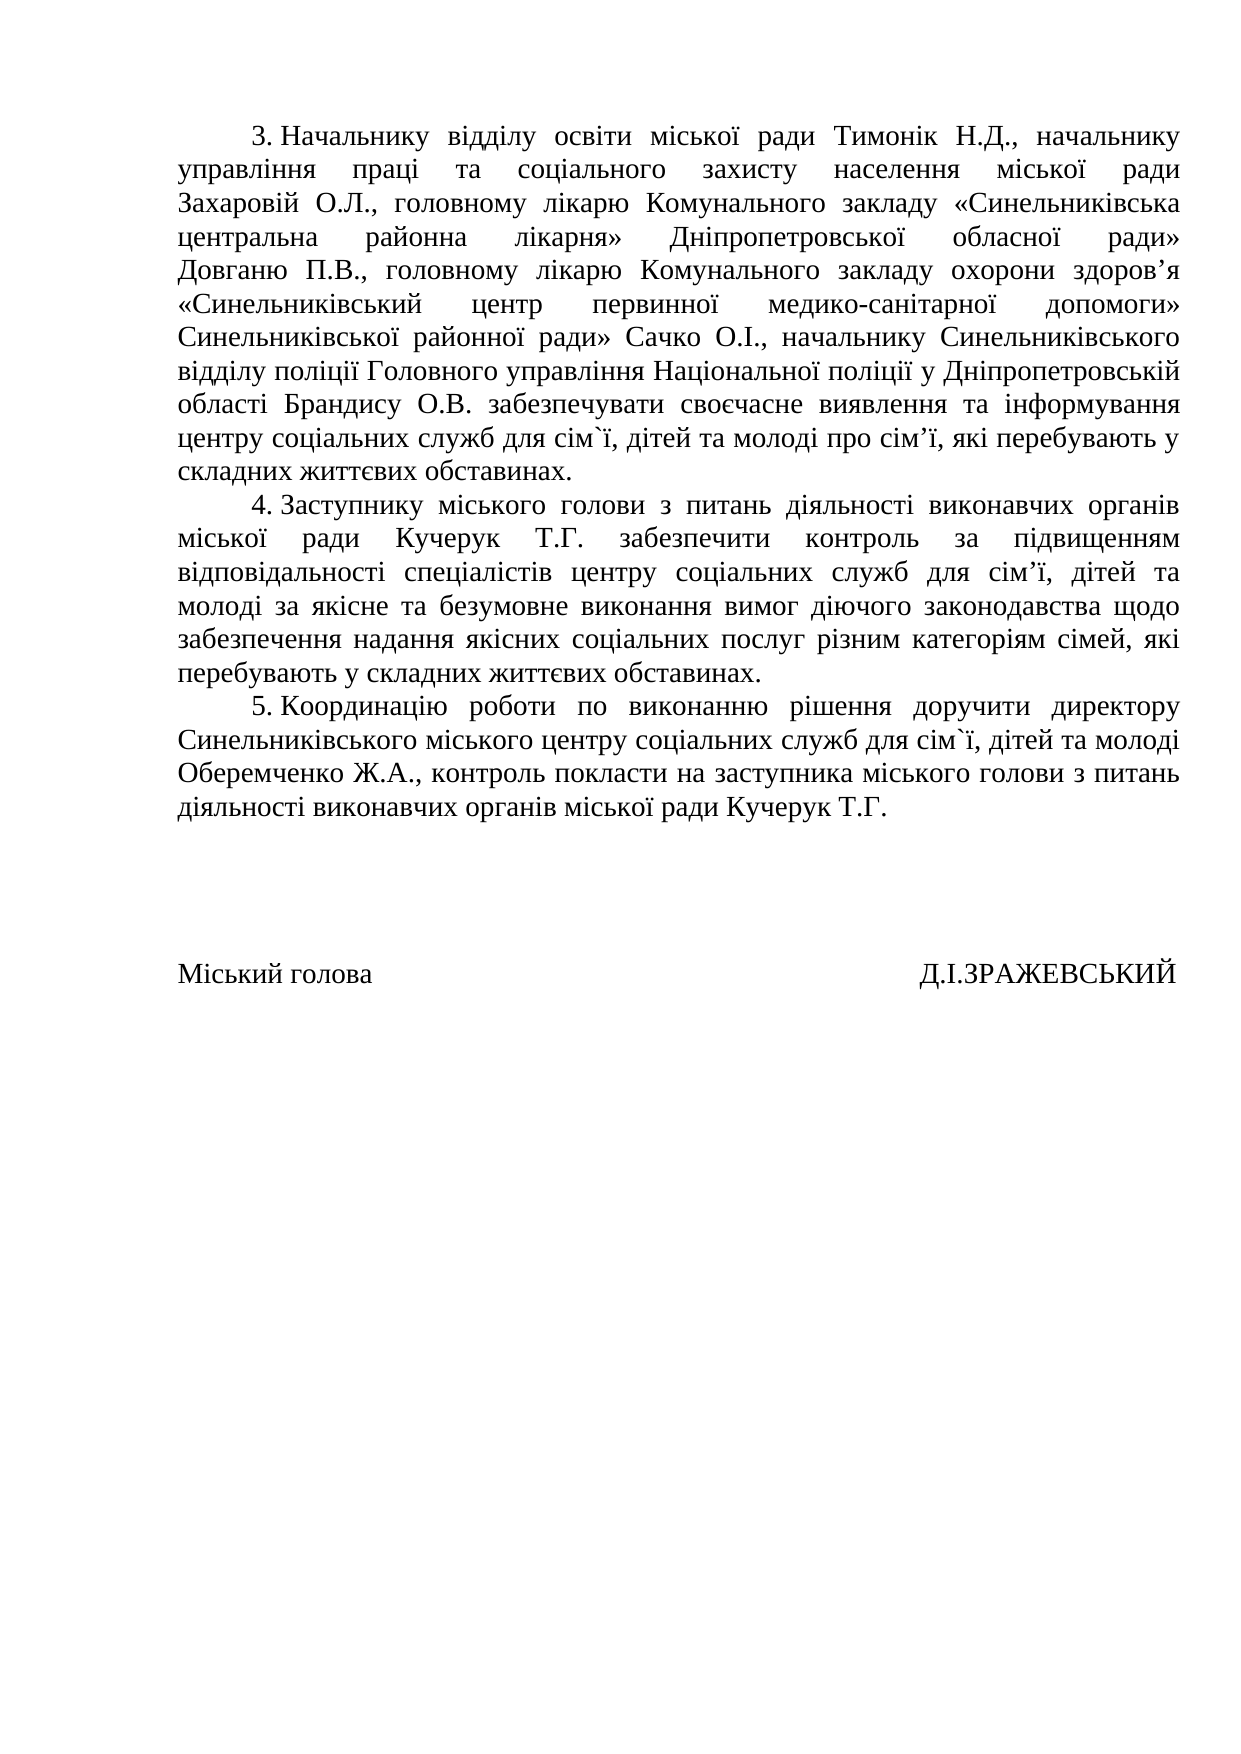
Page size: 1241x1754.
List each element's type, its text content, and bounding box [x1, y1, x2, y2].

text 5. Координацію роботи по виконанню рішення доручити директору Синельниківського міського центру соціальних служб для сім`ї, дітей та молоді Оберемченко Ж.А., контроль покласти на заступника міського голови з питань діяльності виконавчих органів міської ради Кучерук Т.Г. [177, 688, 1181, 822]
text Міський голова Д.І.ЗРАЖЕВСЬКИЙ [177, 957, 1181, 990]
text 4. Заступнику міського голови з питань діяльності виконавчих органів міської ради Кучерук Т.Г. забезпечити контроль за підвищенням відповідальності спеціалістів центру соціальних служб для сім’ї, дітей та молоді за якісне та безумовне виконання вимог діючого законодавства щодо забезпечення надання якісних соціальних послуг різним категоріям сімей, які перебувають у складних життєвих обставинах. [177, 487, 1181, 688]
text 3. Начальнику відділу освіти міської ради Тимонік Н.Д., начальнику управління праці та соціального захисту населення міської ради Захаровій О.Л., головному лікарю Комунального закладу «Синельниківська центральна районна лікарня» Дніпропетровської обласної ради» Довганю П.В., головному лікарю Комунального закладу охорони здоров’я «Синельниківський центр первинної медико-санітарної допомоги» Синельниківської районної ради» Сачко О.І., начальнику Синельниківського відділу поліції Головного управління Національної поліції у Дніпропетровській області Брандису О.В. забезпечувати своєчасне виявлення та інформування центру соціальних служб для сім`ї, дітей та молоді про сім’ї, які перебувають у складних життєвих обставинах. [177, 118, 1181, 487]
